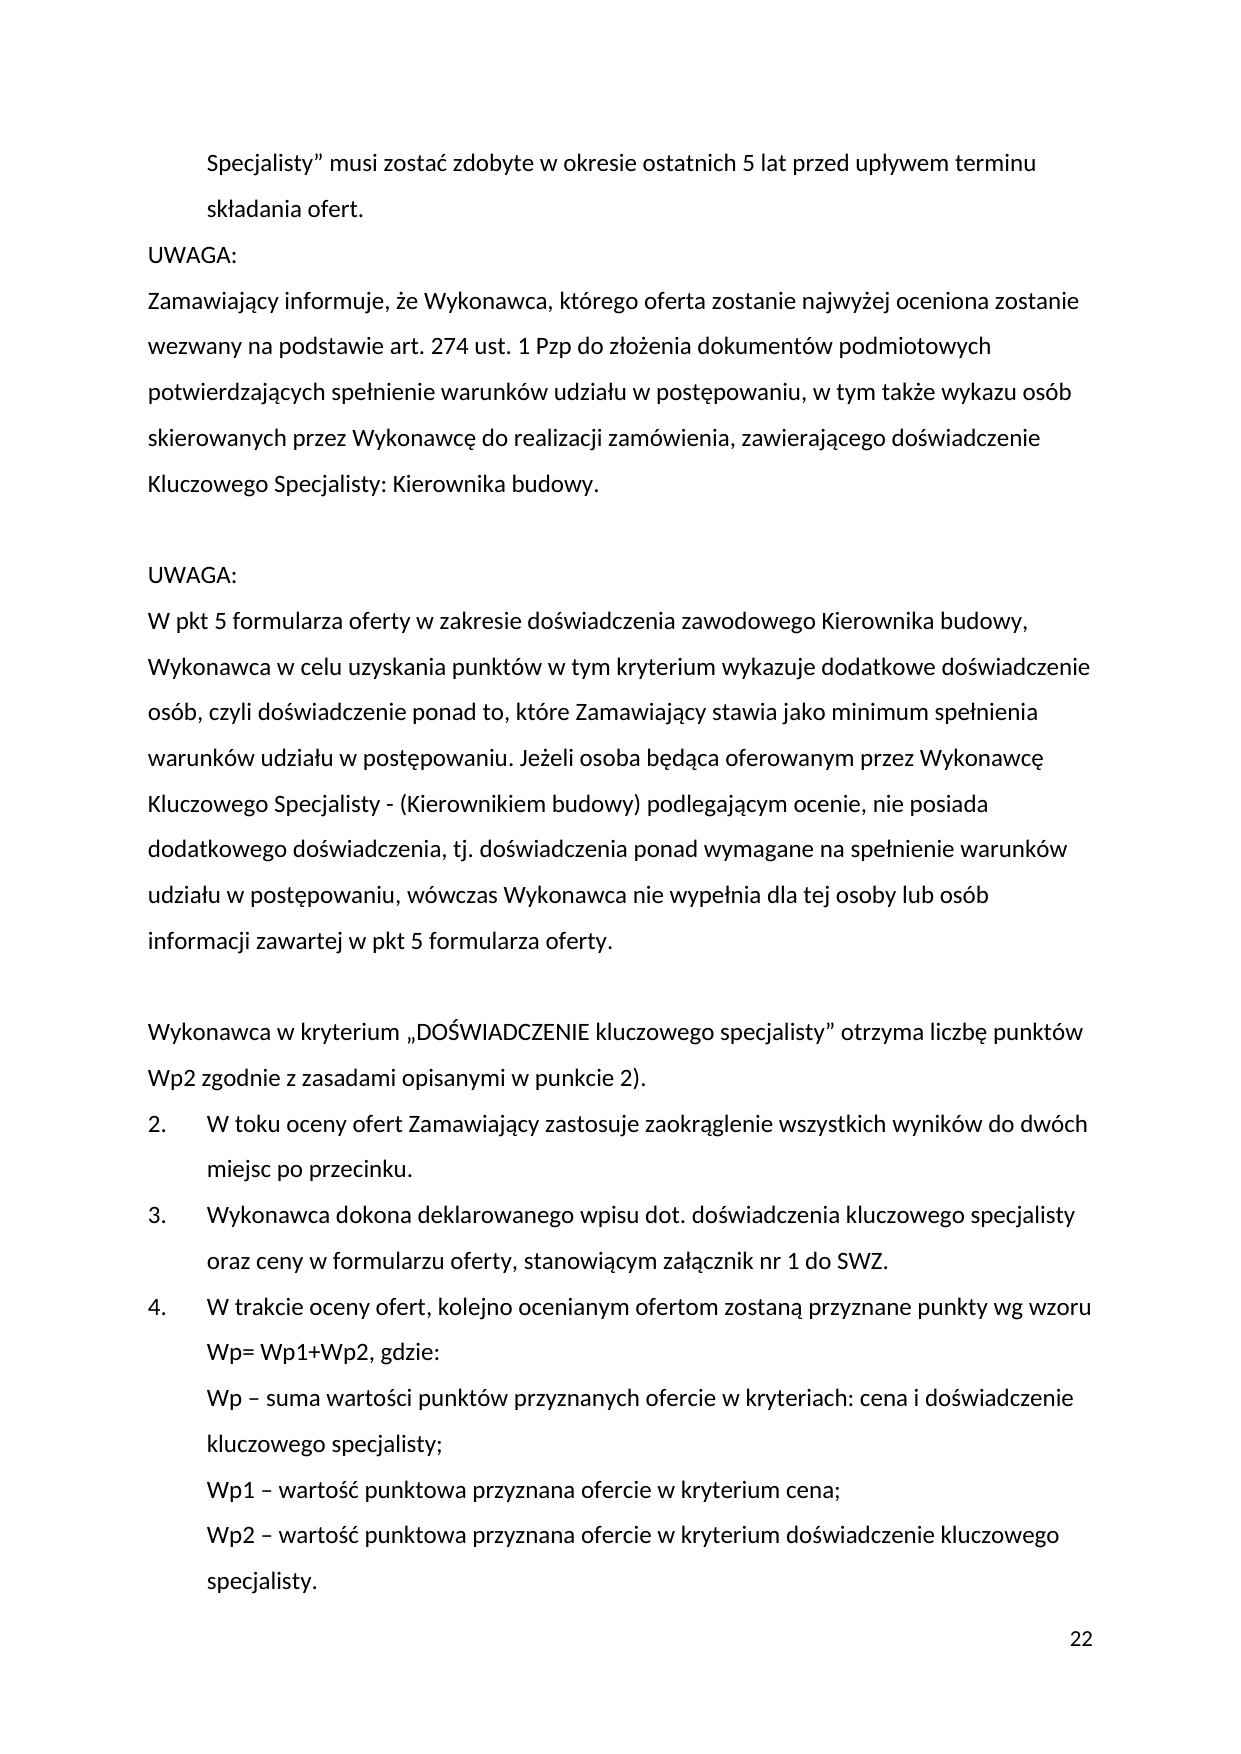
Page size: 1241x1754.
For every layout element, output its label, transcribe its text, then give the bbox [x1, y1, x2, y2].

text 3. Wykonawca dokona deklarowanego wpisu dot. doświadczenia kluczowego specjalisty oraz ceny w formularzu oferty, stanowiącym załącznik nr 1 do SWZ. [148, 1199, 1093, 1276]
text Zamawiający informuje, że Wykonawca, którego oferta zostanie najwyżej oceniona zostanie wezwany na podstawie art. 274 ust. 1 Pzp do złożenia dokumentów podmiotowych potwierdzających spełnienie warunków udziału w postępowaniu, w tym także wykazu osób skierowanych przez Wykonawcę do realizacji zamówienia, zawierającego doświadczenie Kluczowego Specjalisty: Kierownika budowy. [148, 285, 1093, 498]
text UWAGA: [148, 559, 1093, 590]
text Wp – suma wartości punktów przyznanych ofercie w kryteriach: cena i doświadczenie kluczowego specjalisty; [207, 1382, 1093, 1458]
text UWAGA: [148, 239, 1093, 269]
text W pkt 5 formularza oferty w zakresie doświadczenia zawodowego Kierownika budowy, Wykonawca w celu uzyskania punktów w tym kryterium wykazuje dodatkowe doświadczenie osób, czyli doświadczenie ponad to, które Zamawiający stawia jako minimum spełnienia warunków udziału w postępowaniu. Jeżeli osoba będąca oferowanym przez Wykonawcę Kluczowego Specjalisty - (Kierownikiem budowy) podlegającym ocenie, nie posiada dodatkowego doświadczenia, tj. doświadczenia ponad wymagane na spełnienie warunków udziału w postępowaniu, wówczas Wykonawca nie wypełnia dla tej osoby lub osób informacji zawartej w pkt 5 formularza oferty. [148, 605, 1093, 956]
text 2. W toku oceny ofert Zamawiający zastosuje zaokrąglenie wszystkich wyników do dwóch miejsc po przecinku. [148, 1108, 1093, 1184]
text Wykonawca w kryterium „DOŚWIADCZENIE kluczowego specjalisty” otrzyma liczbę punktów Wp2 zgodnie z zasadami opisanymi w punkcie 2). [148, 1016, 1093, 1093]
text Wp1 – wartość punktowa przyznana ofercie w kryterium cena; [207, 1474, 1093, 1504]
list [148, 148, 1093, 224]
text Wp2 – wartość punktowa przyznana ofercie w kryterium doświadczenie kluczowego specjalisty. [207, 1519, 1093, 1596]
text 4. W trakcie oceny ofert, kolejno ocenianym ofertom zostaną przyznane punkty wg wzoru Wp= Wp1+Wp2, gdzie: [148, 1291, 1093, 1367]
